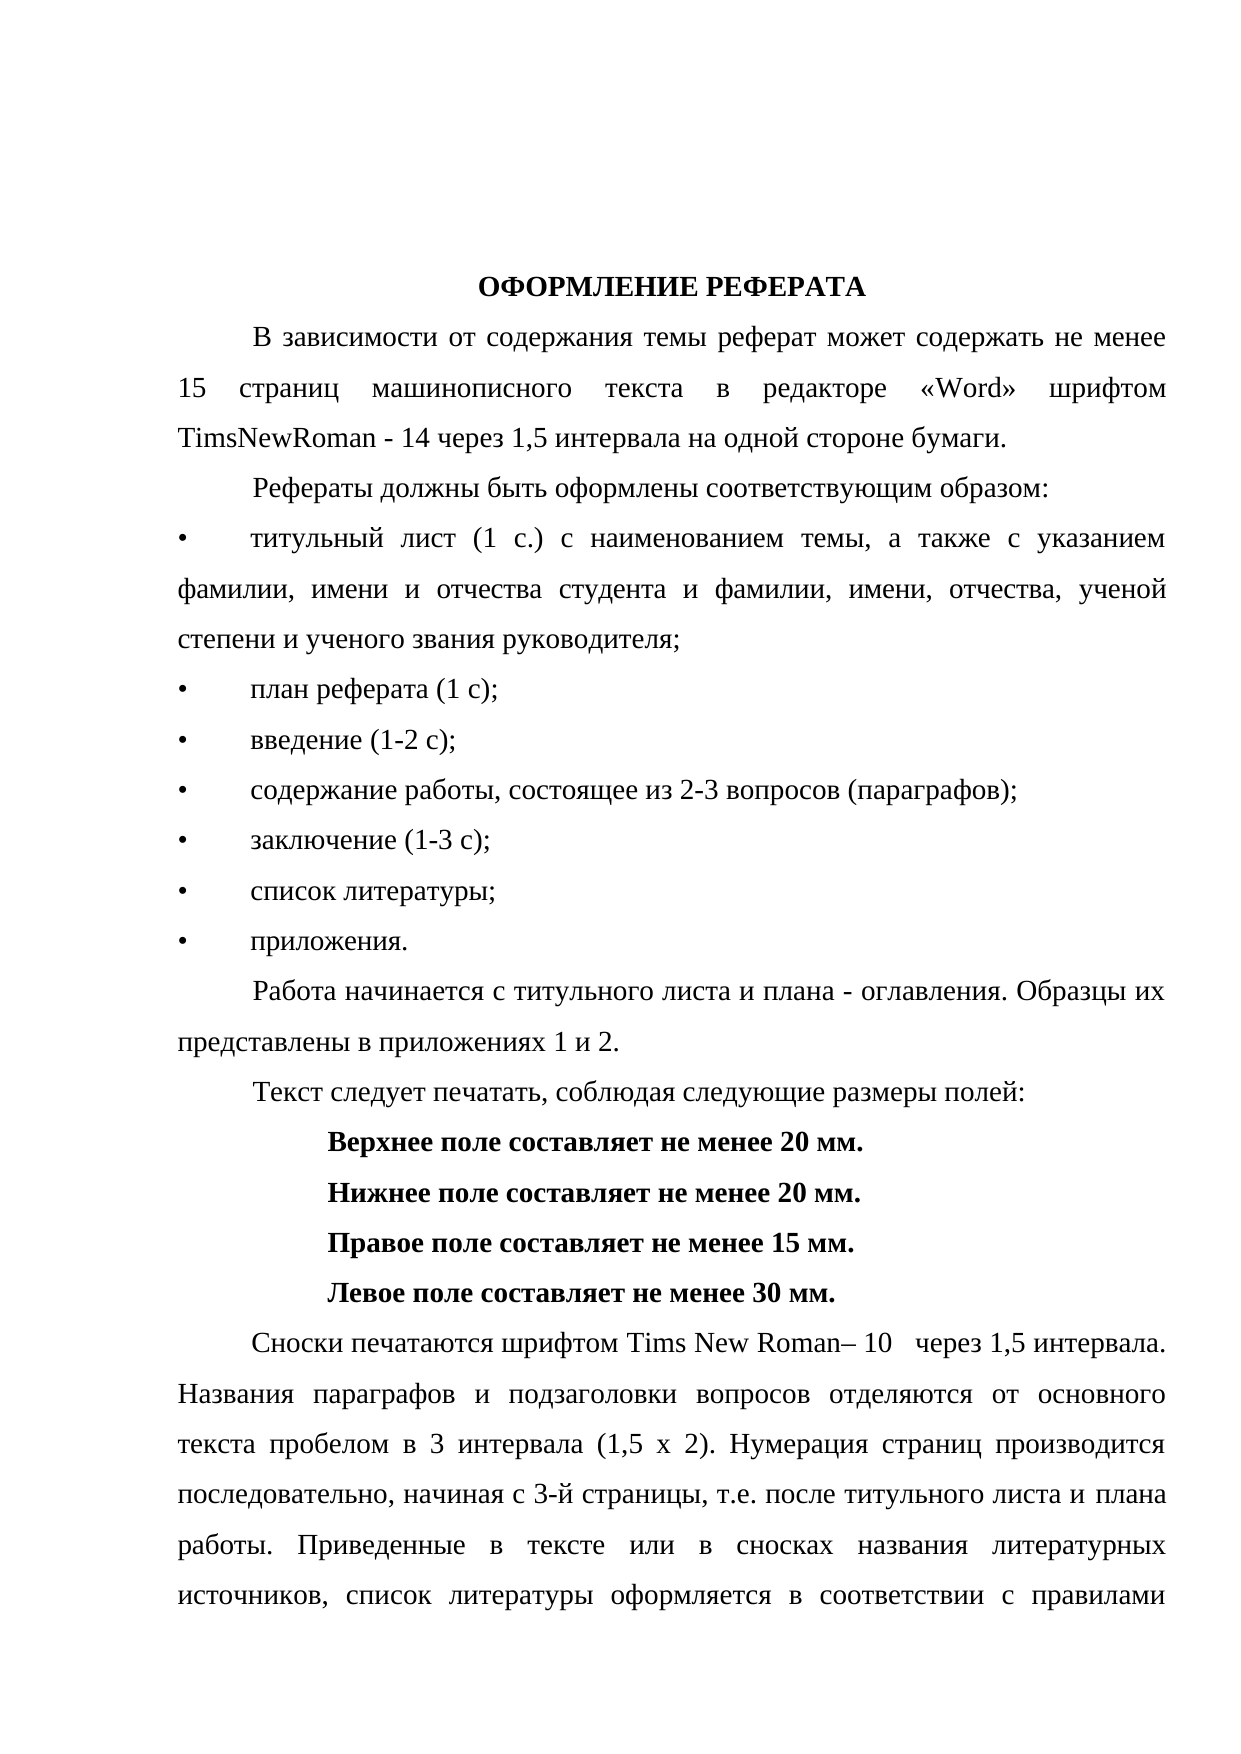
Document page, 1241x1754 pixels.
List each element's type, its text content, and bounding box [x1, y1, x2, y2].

text Текст следует печатать, соблюдая следующие размеры полей: [177, 1074, 1167, 1108]
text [177, 1326, 1167, 1611]
text Левое поле составляет не менее 30 мм. [252, 1275, 1167, 1309]
text ОФОРМЛЕНИЕ РЕФЕРАТА [177, 269, 1167, 303]
list введение (1-2 с); [177, 722, 1167, 755]
text Работа начинается с титульного листа и плана - оглавления. Образцы их представлены в приложениях 1 и 2. [177, 973, 1167, 1057]
text Правое поле составляет не менее 15 мм. [252, 1225, 1167, 1258]
text В зависимости от содержания темы реферат может содержать не менее 15 страниц машинописного текста в редакторе «Word» шрифтом TimsNewRoman - 14 через 1,5 интервала на одной стороне бумаги. [177, 319, 1167, 453]
list план реферата (1 с); [177, 672, 1167, 705]
list титульный лист (1 с.) с наименованием темы, а также с указанием фамилии, имени и отчества студента и фамилии, имени, отчества, ученой степени и ученого звания руководителя; [177, 521, 1167, 655]
text Нижнее поле составляет не менее 20 мм. [252, 1175, 1167, 1208]
list заключение (1-3 с); [177, 822, 1167, 856]
text Рефераты должны быть оформлены соответствующим образом: [177, 470, 1167, 504]
list содержание работы, состоящее из 2-3 вопросов (параграфов); [177, 772, 1167, 806]
text Верхнее поле составляет не менее 20 мм. [252, 1124, 1167, 1158]
list список литературы; [177, 873, 1167, 906]
list приложения. [177, 923, 1167, 957]
